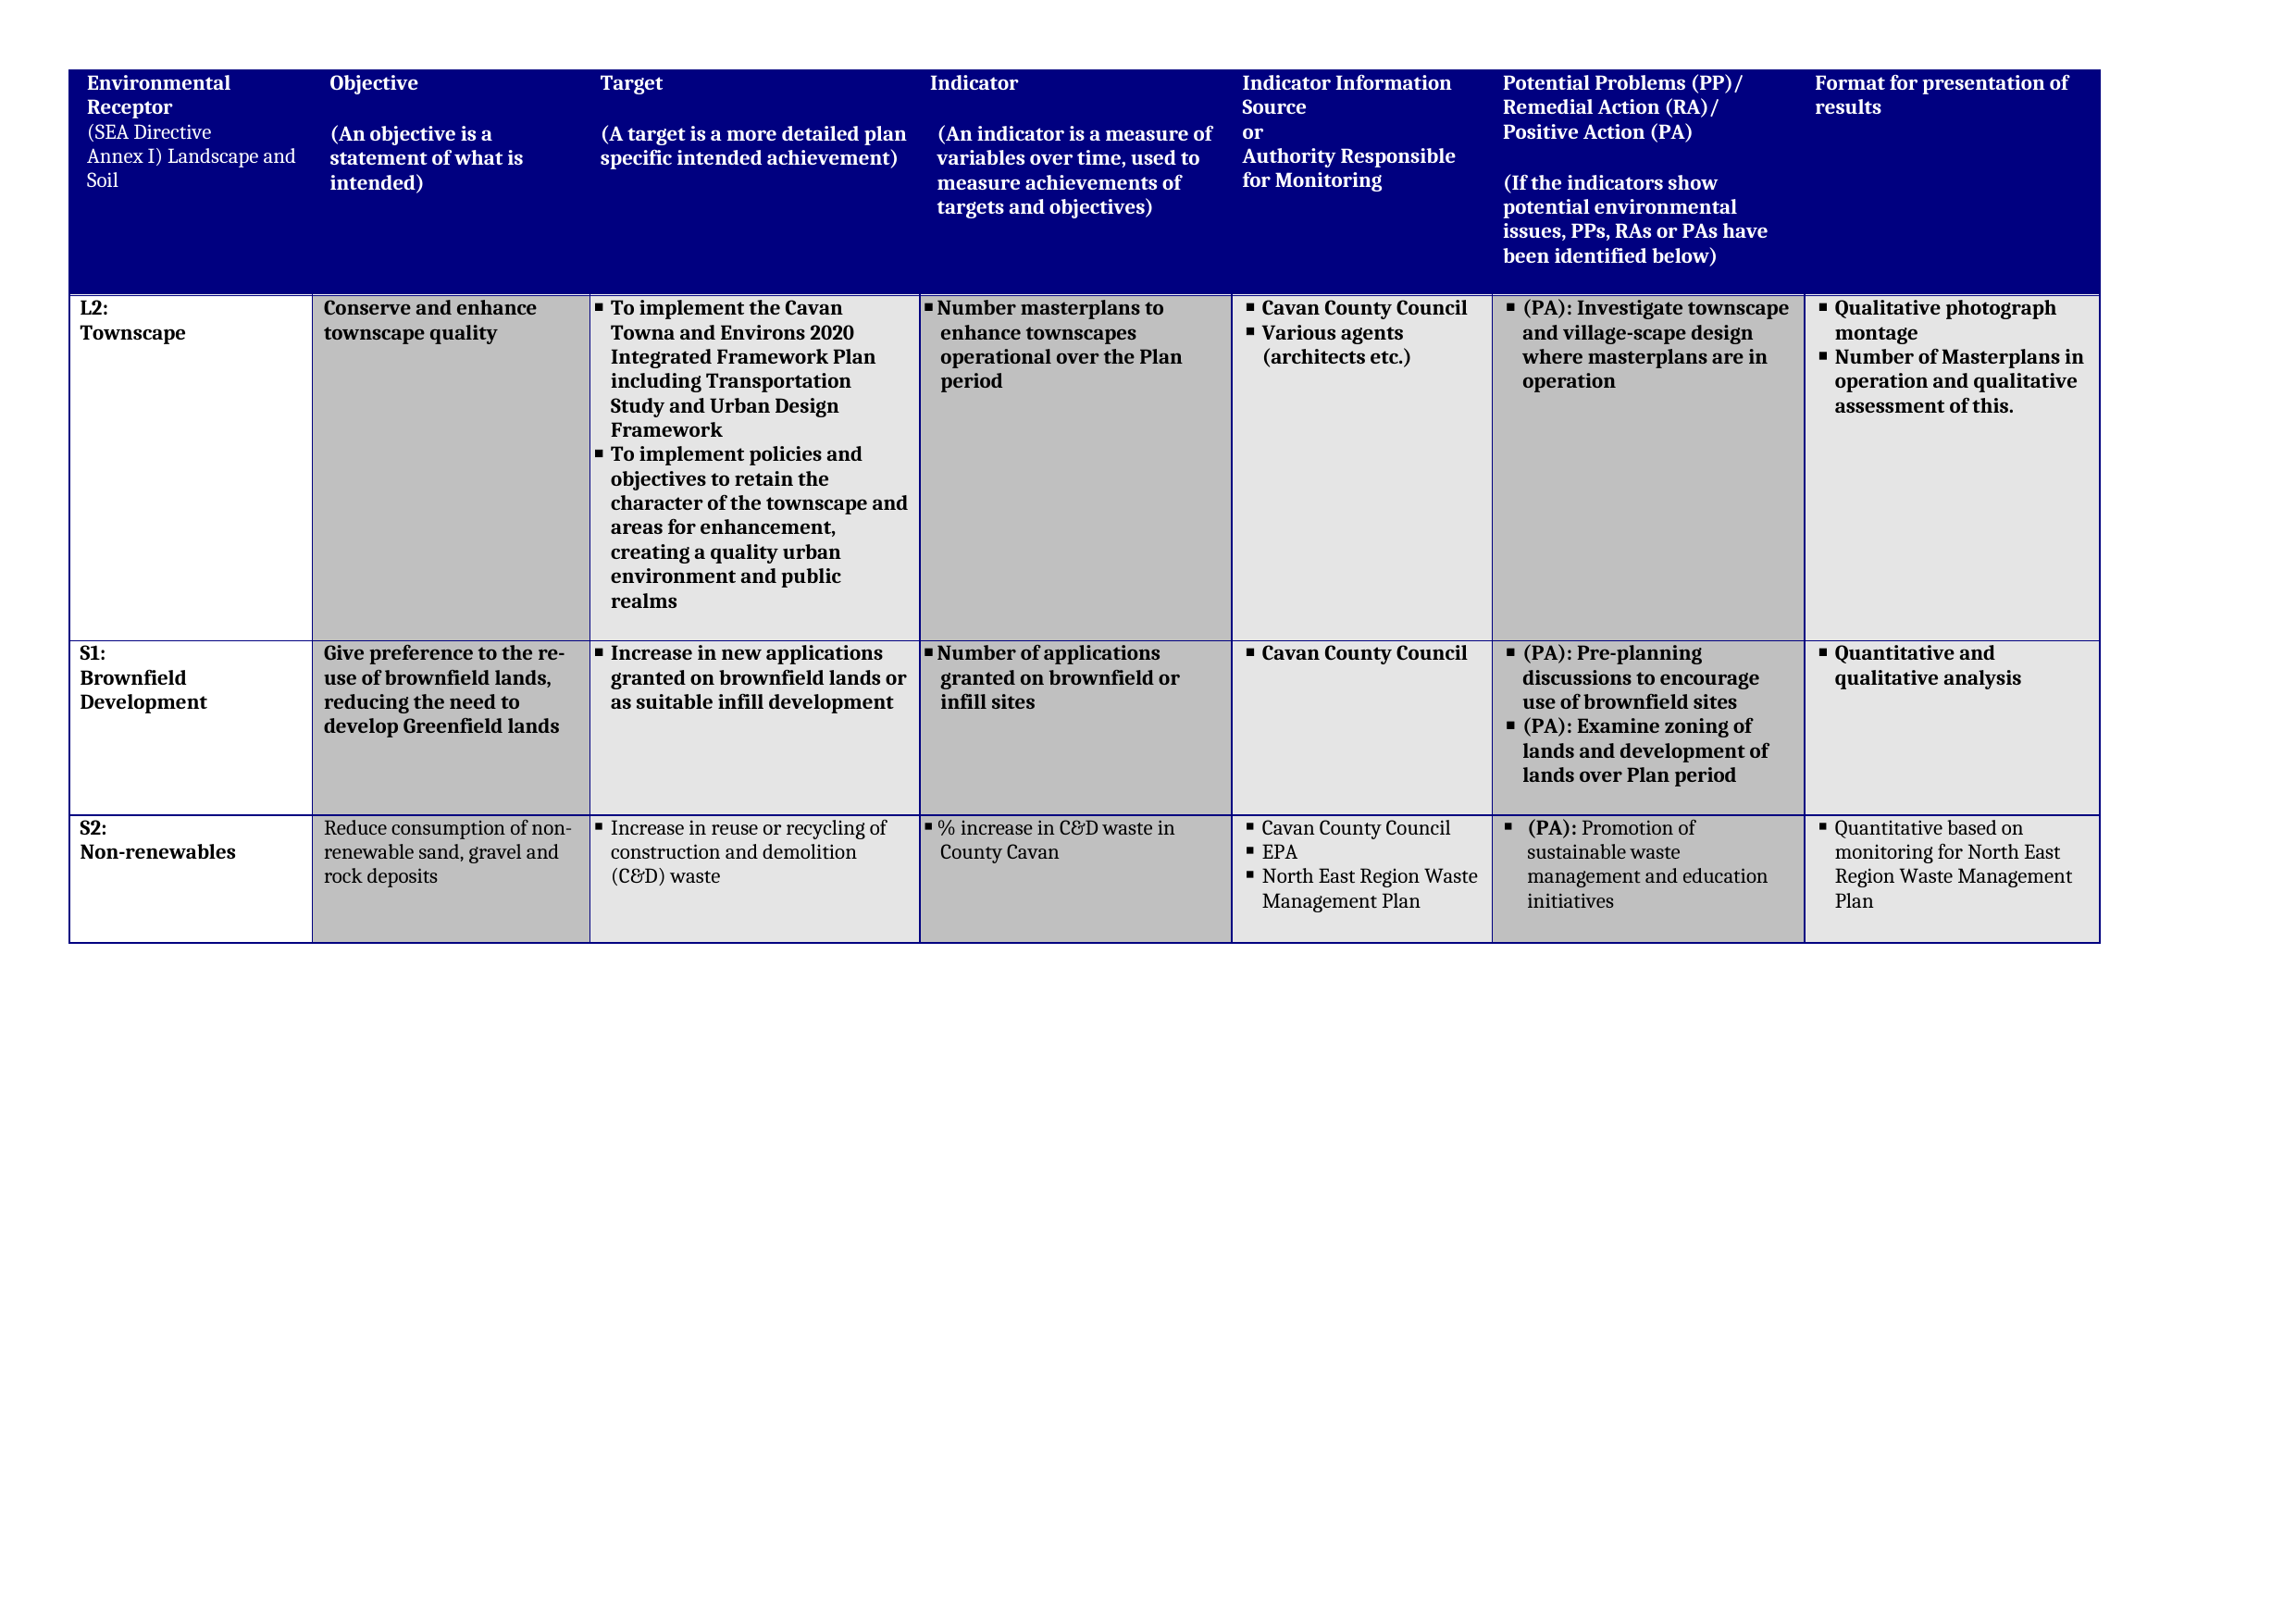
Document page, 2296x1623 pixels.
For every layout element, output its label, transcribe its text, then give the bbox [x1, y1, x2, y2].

table_cell (PA): Investigate townscape and village-scape design where masterplans are in operation [1493, 296, 1804, 639]
table_cell Cavan County Council EPA North East Region Waste Management Plan [1233, 816, 1492, 942]
table_cell To implement the Cavan Towna and Environs 2020 Integrated Framework Plan including Transportation Study and Urban Design Framework To implement policies and objectives to retain the character of the townscape and areas for enhancement, creating a quality urban environment and public realms [590, 296, 919, 639]
table_header Target (A target is a more detailed plan specific intended achievement) [590, 71, 919, 294]
table_header Format for presentation of results [1806, 71, 2099, 294]
table_cell L2: Townscape [70, 296, 312, 639]
table_header Indicator (An indicator is a measure of variables over time, used to measure achievements of targets and objectives) [921, 71, 1231, 294]
table_cell (PA): Pre-planning discussions to encourage use of brownfield sites (PA): Examine zoning of lands and development of lands over Plan period [1493, 641, 1804, 814]
table_cell Give preference to the re-use of brownfield lands, reducing the need to develop Greenfield lands [313, 641, 590, 814]
table_header Environmental Receptor (SEA Directive Annex I) Landscape and Soil [70, 71, 312, 294]
table_cell Qualitative photograph montage Number of Masterplans in operation and qualitative assessment of this. [1806, 296, 2099, 639]
table_cell Quantitative based on monitoring for North East Region Waste Management Plan [1806, 816, 2099, 942]
table_header Objective (An objective is a statement of what is intended) [313, 71, 590, 294]
table_cell Increase in reuse or recycling of construction and demolition (C&D) waste [590, 816, 919, 942]
table_cell Increase in new applications granted on brownfield lands or as suitable infill development [590, 641, 919, 814]
table_cell Number of applications granted on brownfield or infill sites [921, 641, 1231, 814]
table_cell Conserve and enhance townscape quality [313, 296, 590, 639]
table_cell S2: Non-renewables [70, 816, 312, 942]
table_cell Number masterplans to enhance townscapes operational over the Plan period [921, 296, 1231, 639]
table_cell (PA): Promotion of sustainable waste management and education initiatives [1493, 816, 1804, 942]
table_cell S1: Brownfield Development [70, 641, 312, 814]
table_header Potential Problems (PP)/ Remedial Action (RA)/ Positive Action (PA) (If the indicators show potential environmental issues, PPs, RAs or PAs have been identified below) [1493, 71, 1804, 294]
table_cell Cavan County Council Various agents (architects etc.) [1233, 296, 1492, 639]
table_cell Cavan County Council [1233, 641, 1492, 814]
table_header Indicator Information Source or Authority Responsible for Monitoring [1233, 71, 1492, 294]
table_cell Quantitative and qualitative analysis [1806, 641, 2099, 814]
table_cell Reduce consumption of non-renewable sand, gravel and rock deposits [313, 816, 590, 942]
table_cell % increase in C&D waste in County Cavan [921, 816, 1231, 942]
